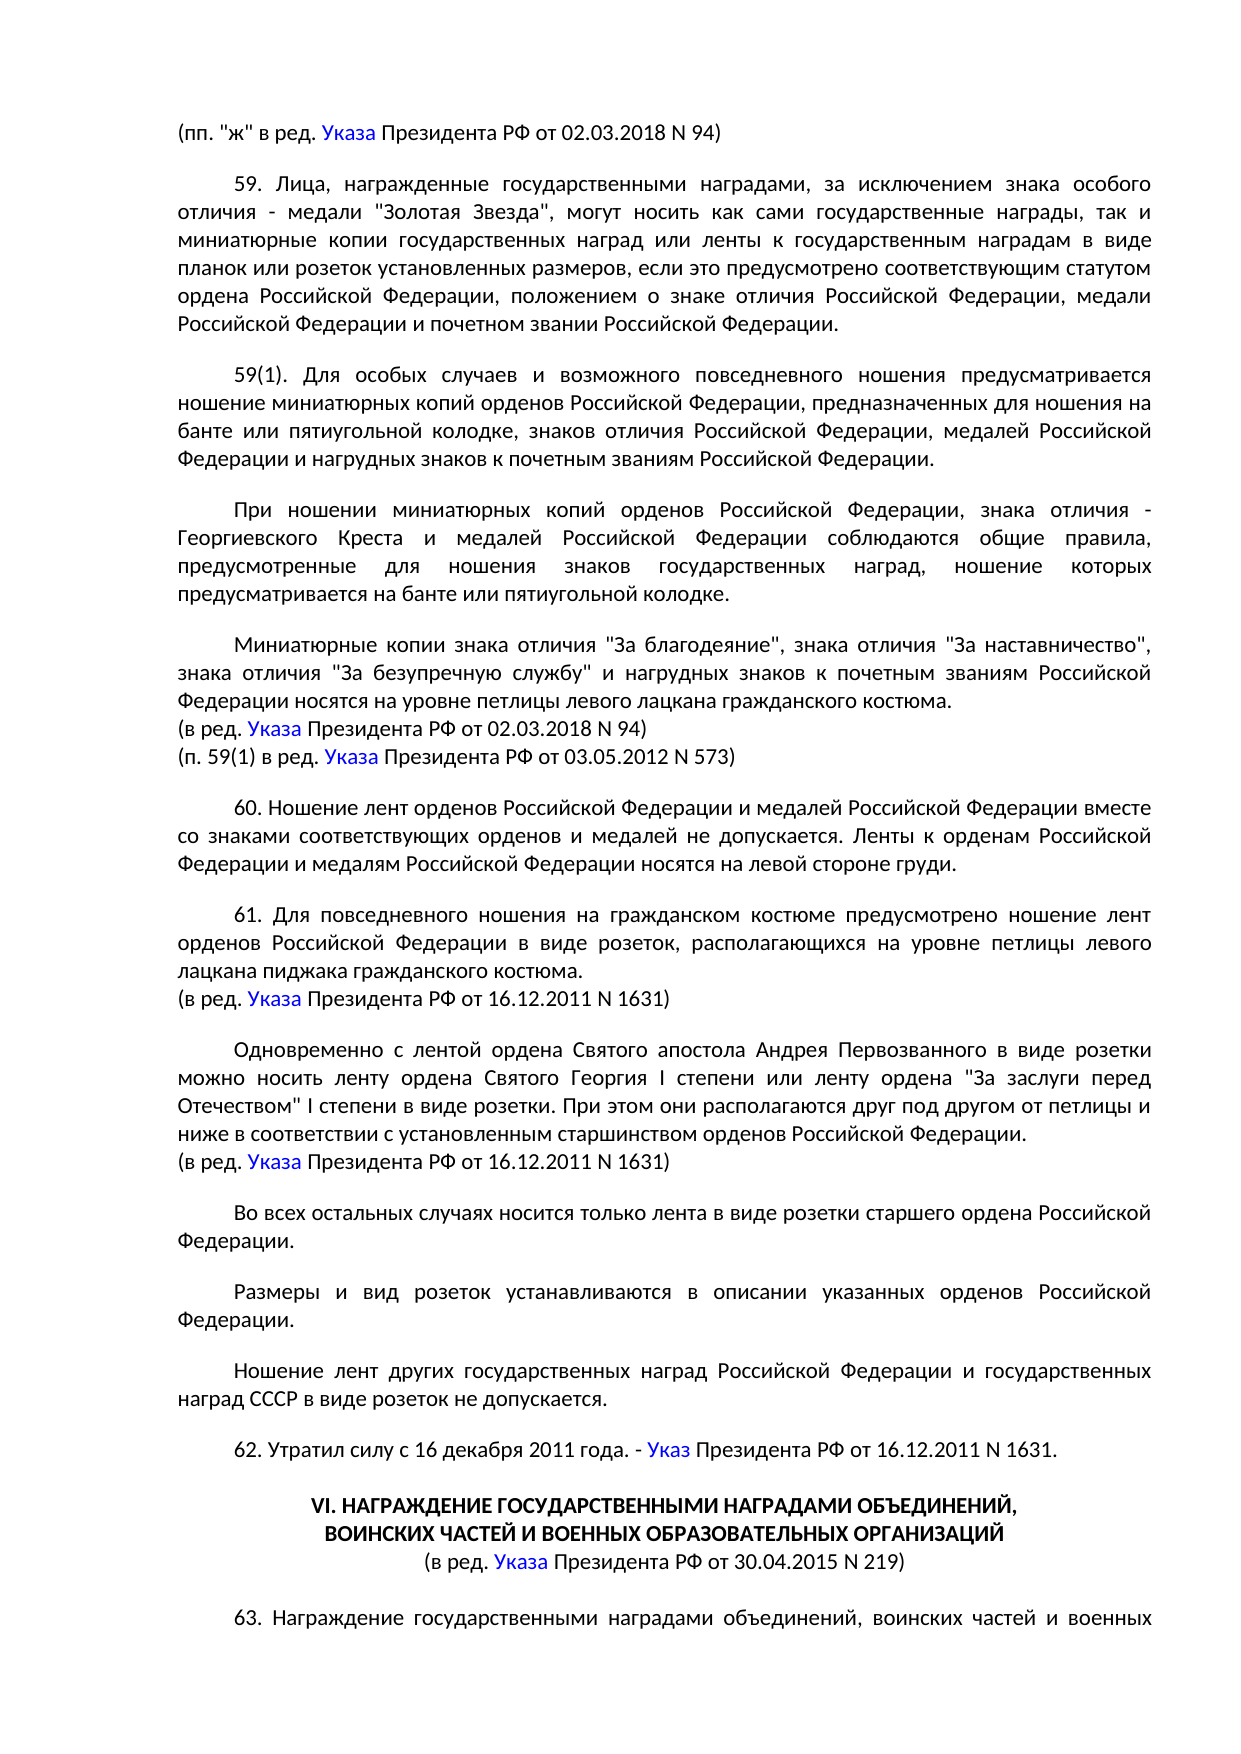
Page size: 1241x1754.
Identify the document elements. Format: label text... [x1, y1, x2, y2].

text 61. Для повседневного ношения на гражданском костюме предусмотрено ношение лент орденов Российской Федерации в виде розеток, располагающихся на уровне петлицы левого лацкана пиджака гражданского костюма. [177, 900, 1152, 984]
text (в ред. Указа Президента РФ от 02.03.2018 N 94) [177, 714, 1152, 742]
text Во всех остальных случаях носится только лента в виде розетки старшего ордена Российской Федерации. [177, 1198, 1152, 1254]
text Миниатюрные копии знака отличия "За благодеяние", знака отличия "За наставничество", знака отличия "За безупречную службу" и нагрудных знаков к почетным званиям Российской Федерации носятся на уровне петлицы левого лацкана гражданского костюма. [177, 630, 1152, 714]
text 62. Утратил силу с 16 декабря 2011 года. - Указ Президента РФ от 16.12.2011 N 1631. [177, 1435, 1152, 1463]
text Ношение лент других государственных наград Российской Федерации и государственных наград СССР в виде розеток не допускается. [177, 1356, 1152, 1412]
title ВОИНСКИХ ЧАСТЕЙ И ВОЕННЫХ ОБРАЗОВАТЕЛЬНЫХ ОРГАНИЗАЦИЙ [177, 1519, 1152, 1547]
text 60. Ношение лент орденов Российской Федерации и медалей Российской Федерации вместе со знаками соответствующих орденов и медалей не допускается. Ленты к орденам Российской Федерации и медалям Российской Федерации носятся на левой стороне груди. [177, 793, 1152, 877]
text Размеры и вид розеток устанавливаются в описании указанных орденов Российской Федерации. [177, 1277, 1152, 1333]
text (п. 59(1) в ред. Указа Президента РФ от 03.05.2012 N 573) [177, 742, 1152, 770]
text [177, 1603, 1152, 1631]
text 59. Лица, награжденные государственными наградами, за исключением знака особого отличия - медали "Золотая Звезда", могут носить как сами государственные награды, так и миниатюрные копии государственных наград или ленты к государственным наградам в виде планок или розеток установленных размеров, если это предусмотрено соответствующим статутом ордена Российской Федерации, положением о знаке отличия Российской Федерации, медали Российской Федерации и почетном звании Российской Федерации. [177, 169, 1152, 337]
text (в ред. Указа Президента РФ от 30.04.2015 N 219) [177, 1547, 1152, 1575]
text 59(1). Для особых случаев и возможного повседневного ношения предусматривается ношение миниатюрных копий орденов Российской Федерации, предназначенных для ношения на банте или пятиугольной колодке, знаков отличия Российской Федерации, медалей Российской Федерации и нагрудных знаков к почетным званиям Российской Федерации. [177, 360, 1152, 472]
text Одновременно с лентой ордена Святого апостола Андрея Первозванного в виде розетки можно носить ленту ордена Святого Георгия I степени или ленту ордена "За заслуги перед Отечеством" I степени в виде розетки. При этом они располагаются друг под другом от петлицы и ниже в соответствии с установленным старшинством орденов Российской Федерации. [177, 1035, 1152, 1147]
text При ношении миниатюрных копий орденов Российской Федерации, знака отличия - Георгиевского Креста и медалей Российской Федерации соблюдаются общие правила, предусмотренные для ношения знаков государственных наград, ношение которых предусматривается на банте или пятиугольной колодке. [177, 495, 1152, 607]
text (пп. "ж" в ред. Указа Президента РФ от 02.03.2018 N 94) [177, 118, 1152, 146]
text (в ред. Указа Президента РФ от 16.12.2011 N 1631) [177, 1147, 1152, 1175]
text (в ред. Указа Президента РФ от 16.12.2011 N 1631) [177, 984, 1152, 1012]
title VI. НАГРАЖДЕНИЕ ГОСУДАРСТВЕННЫМИ НАГРАДАМИ ОБЪЕДИНЕНИЙ, [177, 1491, 1152, 1519]
